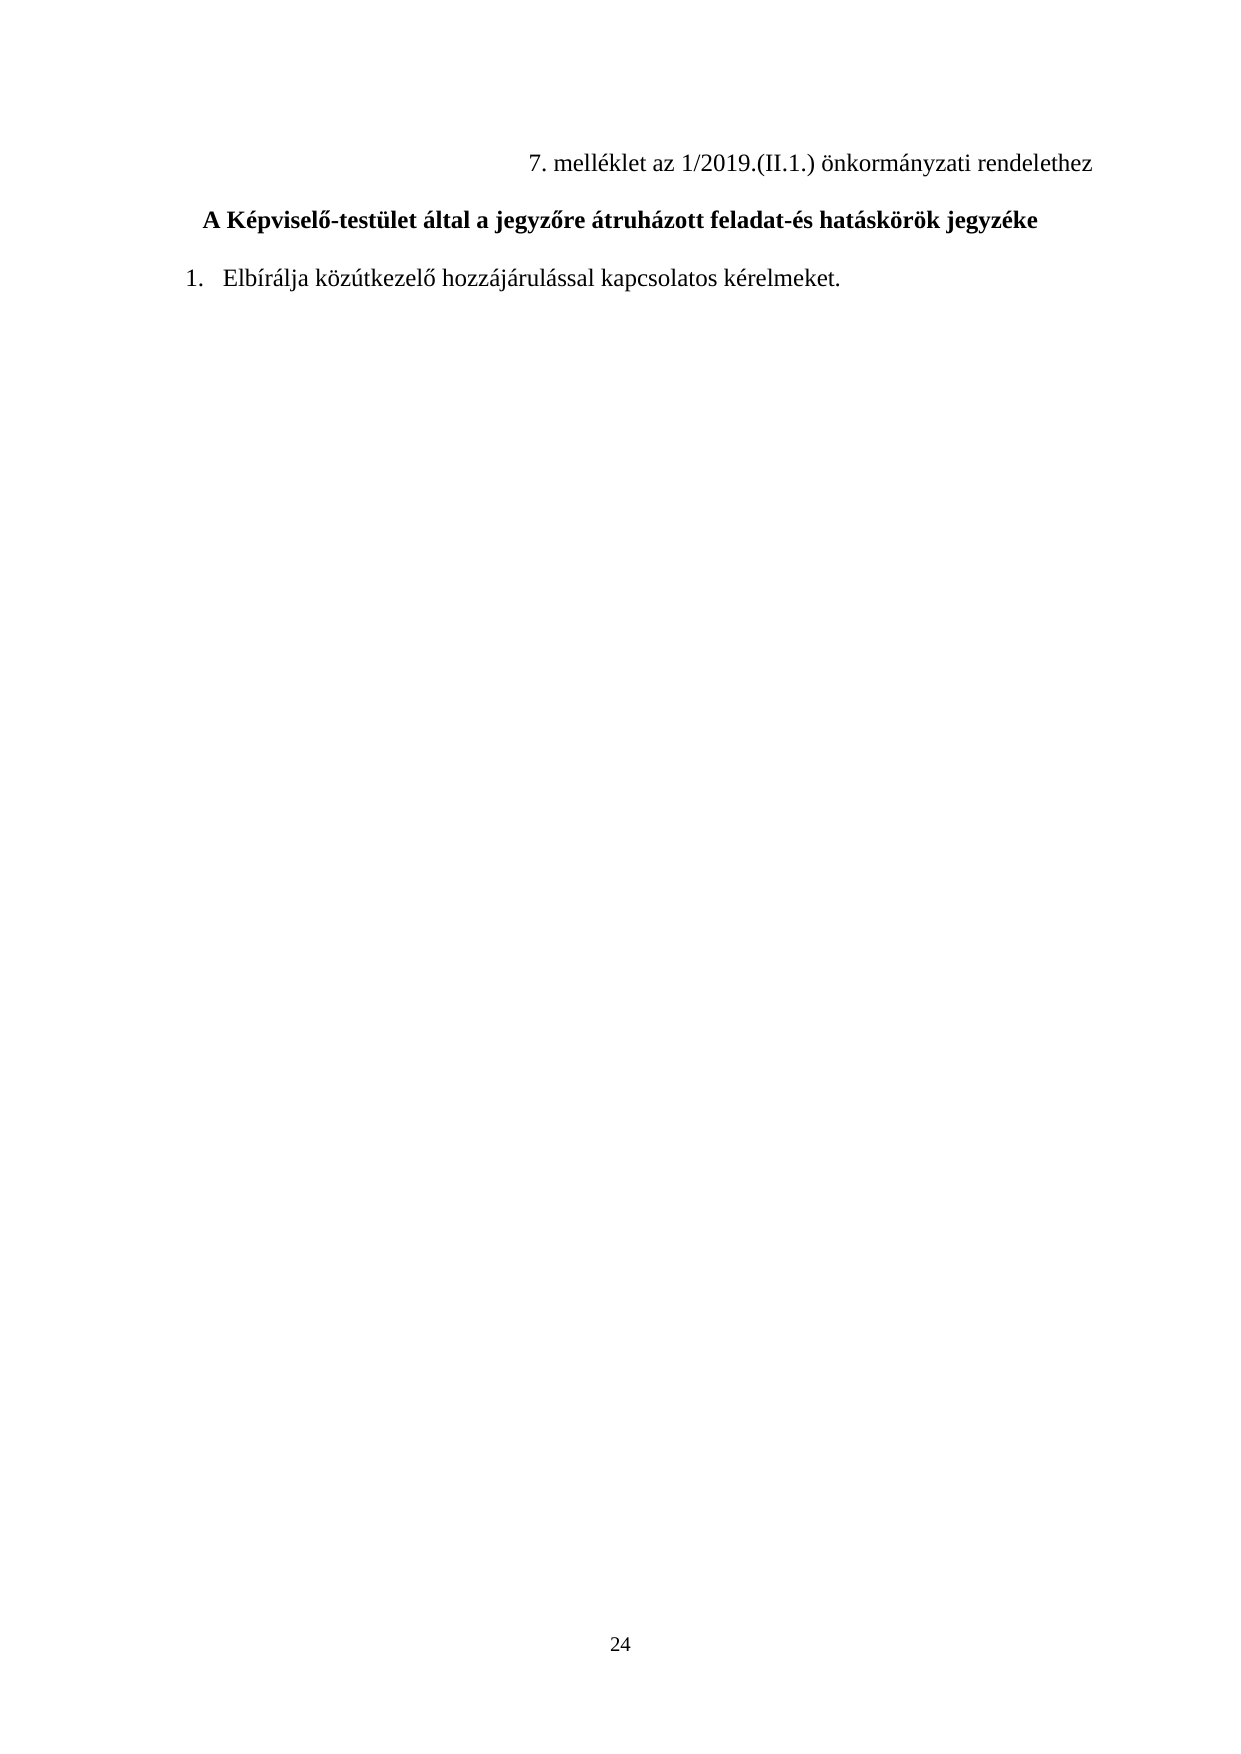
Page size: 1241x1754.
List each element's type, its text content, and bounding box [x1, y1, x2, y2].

text 7. melléklet az 1/2019.(II.1.) önkormányzati rendelethez [192, 148, 1093, 176]
text A Képviselő-testület által a jegyzőre átruházott feladat-és hatáskörök jegyzéke [148, 205, 1093, 234]
list Elbírálja közútkezelő hozzájárulással kapcsolatos kérelmeket. [185, 263, 1093, 291]
